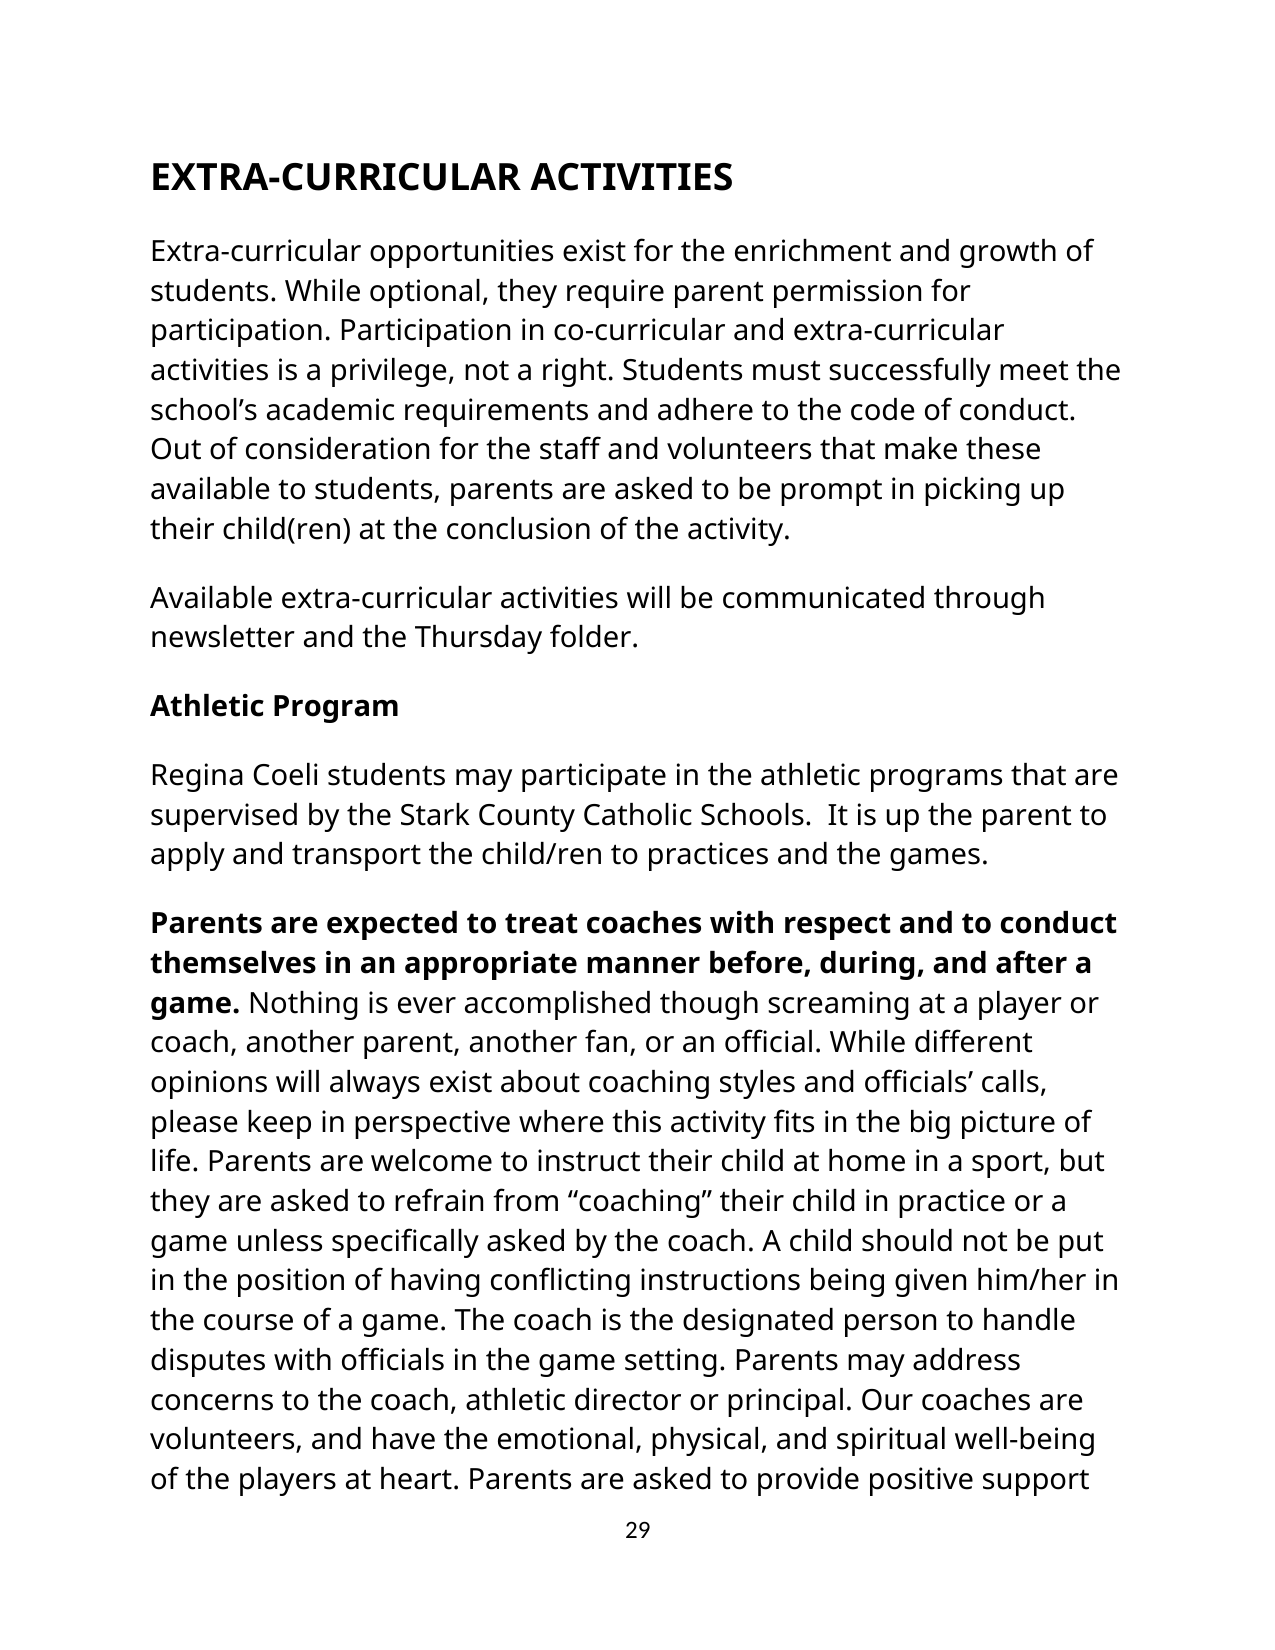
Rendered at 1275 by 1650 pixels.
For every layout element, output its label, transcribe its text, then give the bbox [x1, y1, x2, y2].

text Athletic Program [150, 685, 1125, 725]
text Extra-curricular opportunities exist for the enrichment and growth of students. While optional, they require parent permission for participation. Participation in co-curricular and extra-curricular activities is a privilege, not a right. Students must successfully meet the school’s academic requirements and adhere to the code of conduct. Out of consideration for the staff and volunteers that make these available to students, parents are asked to be prompt in picking up their child(ren) at the conclusion of the activity. [150, 230, 1125, 548]
text Available extra-curricular activities will be communicated through newsletter and the Thursday folder. [150, 577, 1125, 656]
text EXTRA-CURRICULAR ACTIVITIES [150, 150, 1125, 201]
text Regina Coeli students may participate in the athletic programs that are supervised by the Stark County Catholic Schools. It is up the parent to apply and transport the child/ren to practices and the games. [150, 754, 1125, 873]
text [150, 902, 1125, 1498]
